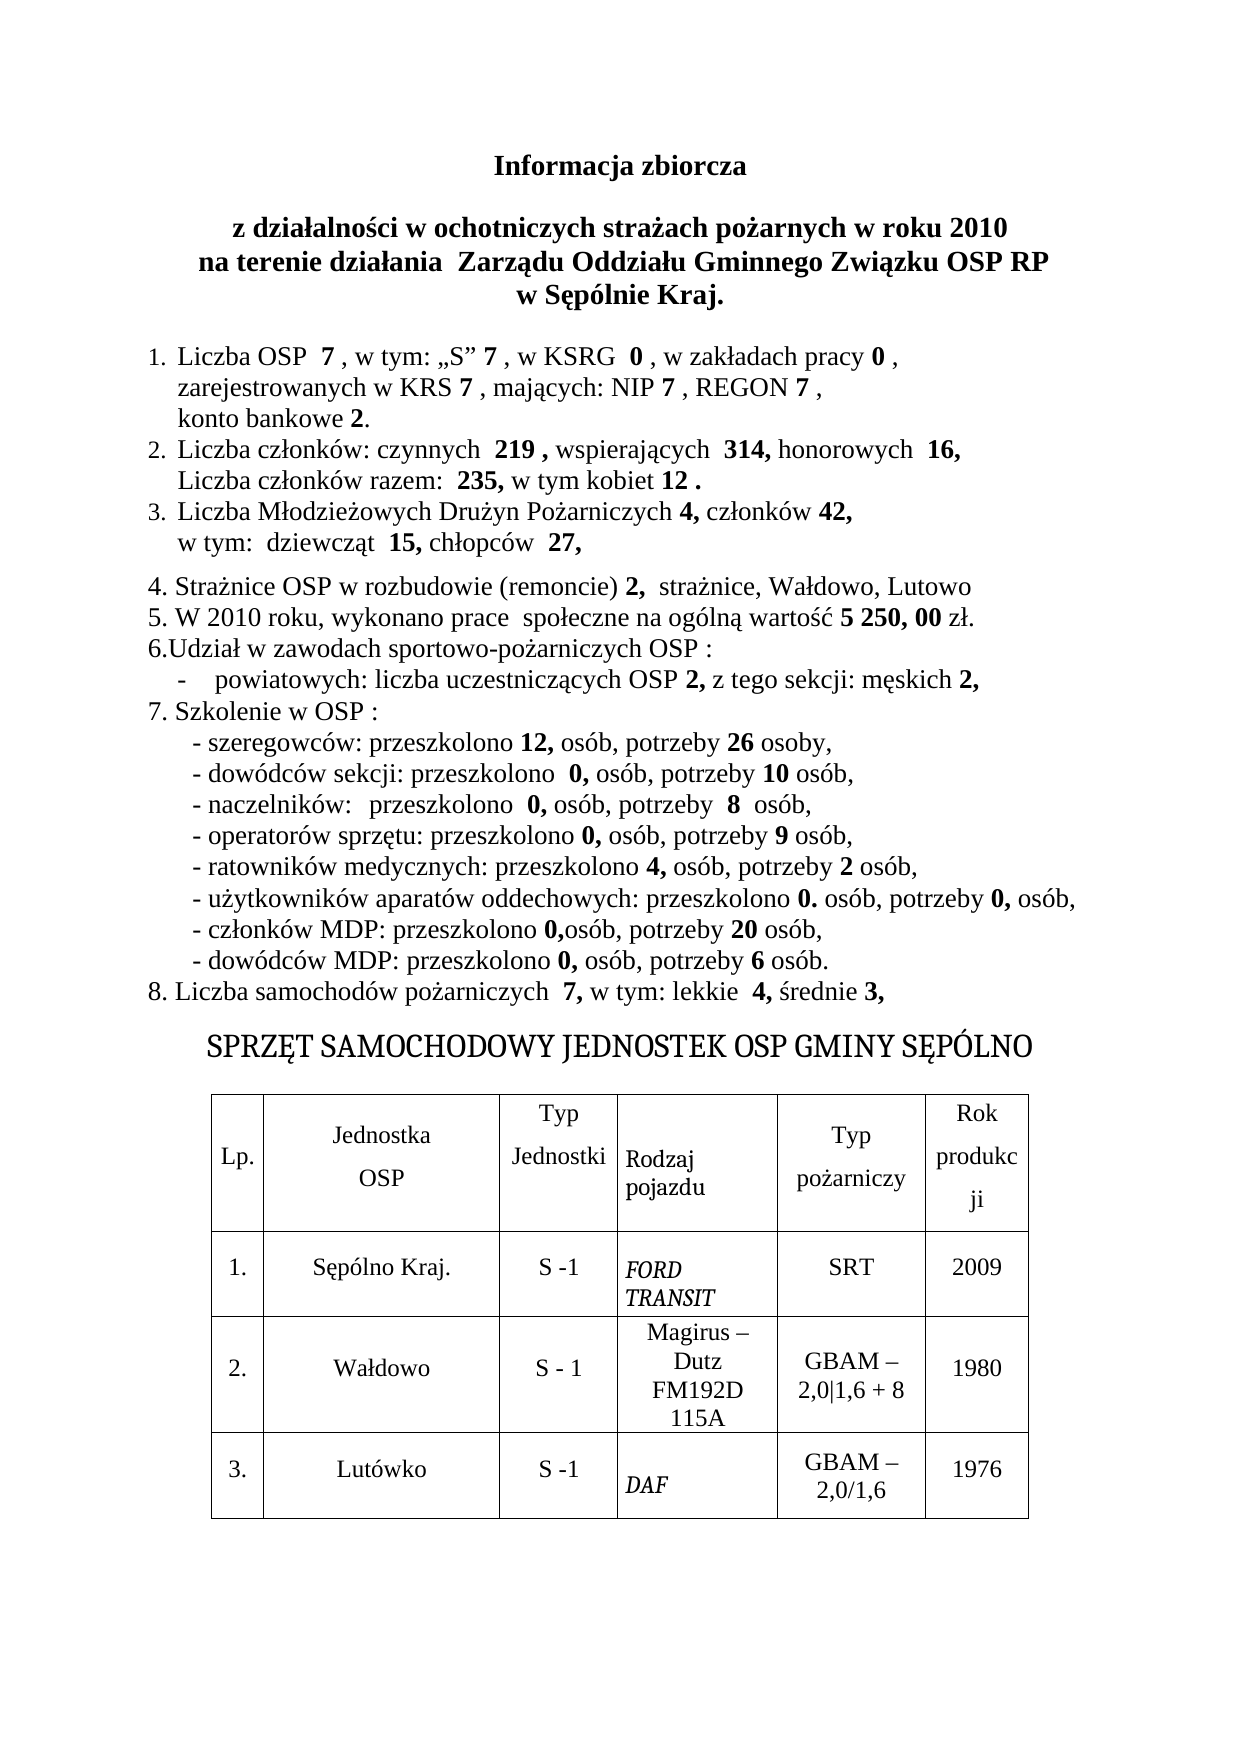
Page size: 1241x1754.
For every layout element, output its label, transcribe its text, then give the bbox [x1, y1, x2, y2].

text 5. W 2010 roku, wykonano prace społeczne na ogólną wartość 5 250, 00 zł. [148, 601, 1093, 632]
list powiatowych: liczba uczestniczących OSP 2, z tego sekcji: męskich 2, [177, 664, 1093, 695]
table_cell Lutówko [264, 1433, 499, 1518]
table_cell 1980 [926, 1317, 1028, 1432]
table_cell 1. [212, 1232, 263, 1316]
table_cell 2. [212, 1317, 263, 1432]
text - szeregowców: przeszkolono 12, osób, potrzeby 26 osoby, [192, 726, 1093, 757]
text 6.Udział w zawodach sportowo-pożarniczych OSP : [148, 632, 1093, 664]
text Liczba członków razem: 235, w tym kobiet 12 . [177, 464, 1093, 495]
table_cell 1976 [926, 1433, 1028, 1518]
table_header Typ pożarniczy [778, 1095, 925, 1231]
list Liczba członków: czynnych 219 , wspierających 314, honorowych 16, [148, 433, 1093, 464]
text w Sępólnie Kraj. [148, 277, 1093, 311]
text - naczelników: przeszkolono 0, osób, potrzeby 8 osób, [192, 788, 1093, 819]
table_header Jednostka OSP [264, 1095, 499, 1231]
list Liczba Młodzieżowych Drużyn Pożarniczych 4, członków 42, [148, 495, 1093, 527]
text - dowódców MDP: przeszkolono 0, osób, potrzeby 6 osób. [192, 944, 1093, 975]
table_header Typ Jednostki [500, 1095, 617, 1231]
text - dowódców sekcji: przeszkolono 0, osób, potrzeby 10 osób, [192, 757, 1093, 788]
text - użytkowników aparatów oddechowych: przeszkolono 0. osób, potrzeby 0, osób, [192, 882, 1093, 913]
table_cell 2009 [926, 1232, 1028, 1316]
table_header Rok produkcji [926, 1095, 1028, 1231]
text z działalności w ochotniczych strażach pożarnych w roku 2010 [148, 210, 1093, 244]
table_header Lp. [212, 1095, 263, 1231]
table_cell S - 1 [500, 1317, 617, 1432]
text 7. Szkolenie w OSP : [148, 695, 1093, 726]
table_cell S -1 [500, 1433, 617, 1518]
table_cell Magirus –Dutz FM192D 115A [618, 1317, 777, 1432]
subtitle SPRZĘT SAMOCHODOWY JEDNOSTEK OSP GMINY SĘPÓLNO [148, 1027, 1093, 1065]
text - ratowników medycznych: przeszkolono 4, osób, potrzeby 2 osób, [192, 851, 1093, 882]
title Informacja zbiorcza [148, 148, 1093, 181]
table_cell S -1 [500, 1232, 617, 1316]
list Liczba OSP 7 , w tym: „S” 7 , w KSRG 0 , w zakładach pracy 0 , [148, 340, 1093, 371]
text - operatorów sprzętu: przeszkolono 0, osób, potrzeby 9 osób, [192, 819, 1093, 851]
table_cell FORD TRANSIT [618, 1232, 777, 1316]
text w tym: dziewcząt 15, chłopców 27, [148, 527, 1093, 558]
text zarejestrowanych w KRS 7 , mających: NIP 7 , REGON 7 , konto bankowe 2. [177, 371, 1093, 433]
table_cell SRT [778, 1232, 925, 1316]
text 8. Liczba samochodów pożarniczych 7, w tym: lekkie 4, średnie 3, [148, 975, 1093, 1006]
text na terenie działania Zarządu Oddziału Gminnego Związku OSP RP [148, 244, 1093, 277]
table_cell GBAM – 2,0|1,6 + 8 [778, 1317, 925, 1432]
table_cell Wałdowo [264, 1317, 499, 1432]
text - członków MDP: przeszkolono 0,osób, potrzeby 20 osób, [192, 913, 1093, 944]
text 4. Strażnice OSP w rozbudowie (remoncie) 2, strażnice, Wałdowo, Lutowo [148, 570, 1093, 601]
table_cell 3. [212, 1433, 263, 1518]
table_header Rodzaj pojazdu [618, 1095, 777, 1231]
table_cell Sępólno Kraj. [264, 1232, 499, 1316]
table_cell GBAM – 2,0/1,6 [778, 1433, 925, 1518]
table_cell DAF [618, 1433, 777, 1518]
